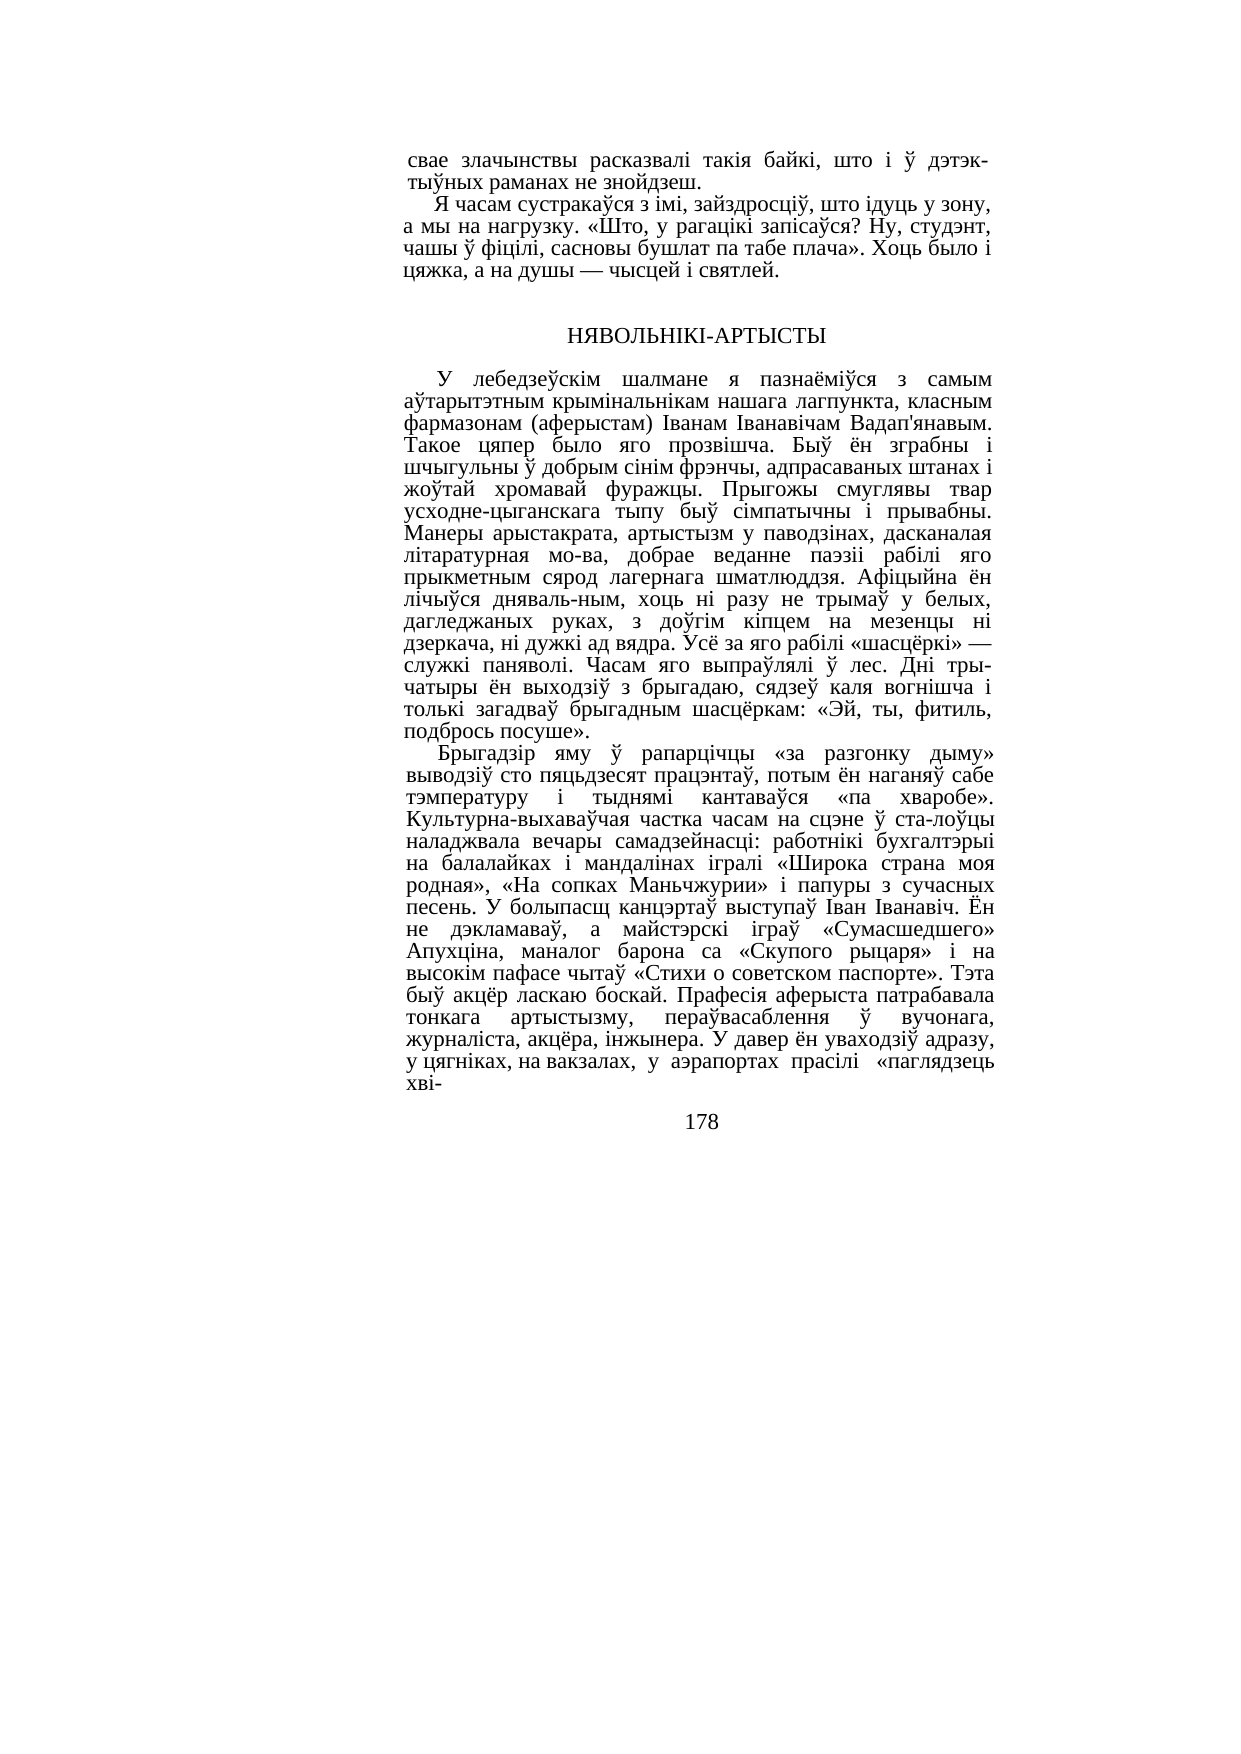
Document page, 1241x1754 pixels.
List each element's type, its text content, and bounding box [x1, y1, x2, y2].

text У лебедзеўскім шалмане я пазнаёміўся з самым аўтарытэтным крымінальнікам нашага лагпункта, класным фармазонам (аферыстам) Іванам Іванавічам Вадап'янавым. Такое цяпер было яго прозвішча. Быў ён зграбны і шчыгульны ў добрым сінім фрэнчы, адпрасаваных штанах і жоўтай хромавай фуражцы. Прыгожы смуглявы твар усходне-цыганскага тыпу быў сімпатычны і прывабны. Манеры арыстакрата, артыстызм у паводзінах, дасканалая літаратурная мо-ва, добрае веданне паэзіі рабілі яго прыкметным сярод лагернага шматлюддзя. Афіцыйна ён лічыўся дняваль-ным, хоць ні разу не трымаў у белых, дагледжаных руках, з доўгім кіпцем на мезенцы ні дзеркача, ні дужкі ад вядра. Усё за яго рабілі «шасцёркі» — служкі паняволі. Часам яго выпраўлялі ў лес. Дні тры-чатыры ён выходзіў з брыгадаю, сядзеў каля вогнішча і толькі загадваў брыгадным шасцёркам: «Эй, ты, фитиль, подбрось посуше». [404, 369, 992, 743]
text свае злачынствы расказвалі такія байкі, што і ў дэтэк-тыўных раманах не знойдзеш. [407, 150, 989, 194]
text 178 [408, 1108, 995, 1134]
text НЯВОЛЬНІКІ-АРТЫСТЫ [402, 322, 991, 348]
text Брыгадзір яму ў рапарцічцы «за разгонку дыму» выводзіў сто пяцьдзесят працэнтаў, потым ён наганяў сабе тэмпературу і тыднямі кантаваўся «па хваробе». Культурна-выхаваўчая частка часам на сцэне ў ста-лоўцы наладжвала вечары самадзейнасці: работнікі бухгалтэрыі на балалайках і мандалінах ігралі «Широка страна моя родная», «На сопках Маньчжурии» і папуры з сучасных песень. У болыпасщ канцэртаў выступаў Іван Іванавіч. Ён не дэкламаваў, а майстэрскі іграў «Сумасшедшего» Апухціна, маналог барона са «Скупого рыцаря» і на высокім пафасе чытаў «Стихи о советском паспорте». Тэта быў акцёр ласкаю боскай. Прафесія аферыста патрабавала тонкага артыстызму, пераўвасаблення ў вучонага, журналіста, акцёра, інжынера. У давер ён уваходзіў адразу, у цягніках, на вакзалах, у аэрапортах прасілі «паглядзець хві- [406, 743, 995, 1094]
text Я часам сустракаўся з імі, зайздросціў, што ідуць у зону, а мы на нагрузку. «Што, у рагацікі запісаўся? Ну, студэнт, чашы ў фіцілі, сасновы бушлат па табе плача». Хоць было і цяжка, а на душы — чысцей і святлей. [403, 194, 991, 282]
